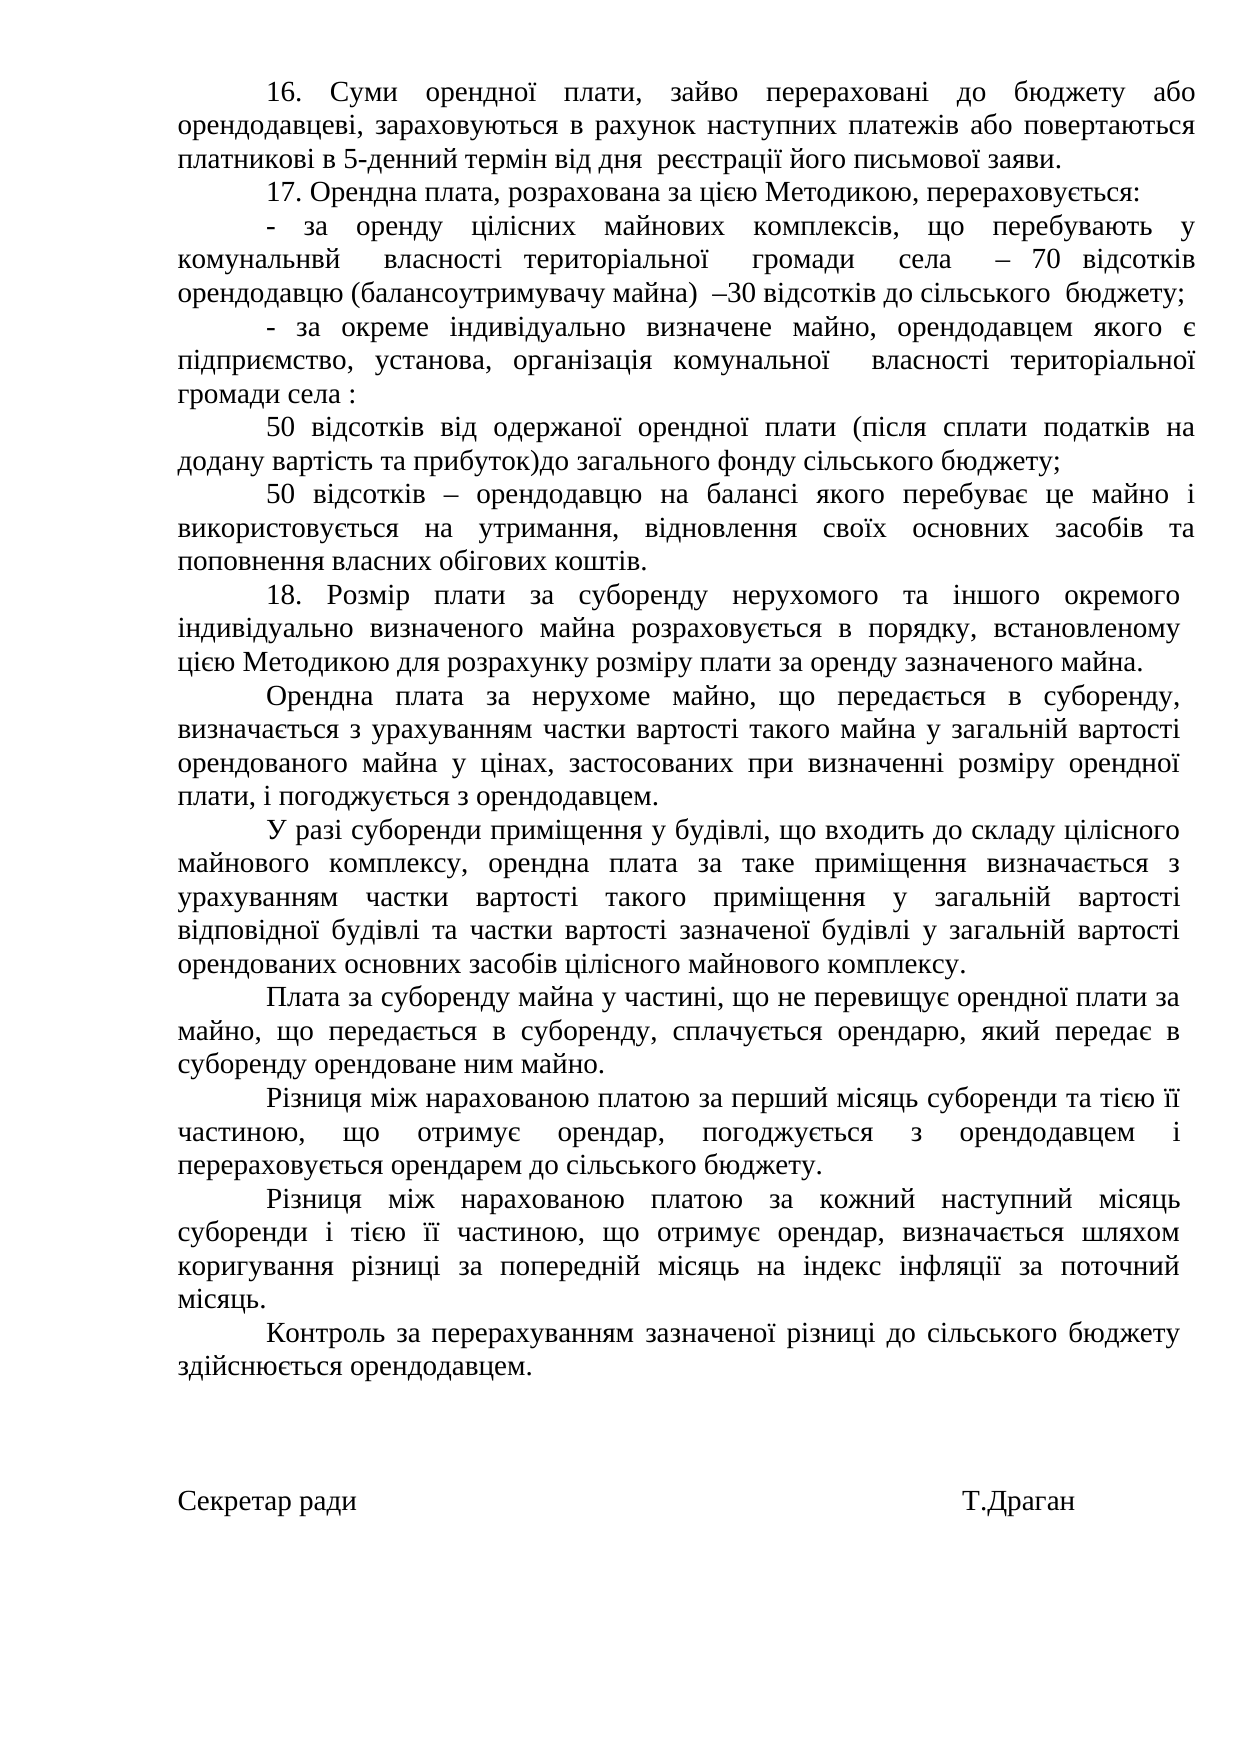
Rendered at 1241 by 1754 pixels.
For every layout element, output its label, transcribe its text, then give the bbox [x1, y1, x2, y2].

text - за окреме індивідуально визначене майно, орендодавцем якого є підприємство, установа, організація комунальної власності територіальної громади села : [177, 309, 1196, 409]
text 17. Орендна плата, розрахована за цією Методикою, перераховується: [177, 174, 1196, 208]
text 16. Суми орендної плати, зайво перераховані до бюджету або орендодавцеві, зараховуються в рахунок наступних платежів або повертаються платникові в 5-денний термін від дня реєстрації його письмової заяви. [177, 74, 1196, 174]
text Контроль за перерахуванням зазначеної різниці до сільського бюджету здійснюється орендодавцем. [177, 1315, 1181, 1382]
text 50 відсотків – орендодавцю на балансі якого перебуває це майно і використовується на утримання, відновлення своїх основних засобів та поповнення власних обігових коштів. [177, 476, 1196, 577]
text - за оренду цілісних майнових комплексів, що перебувають у комунальнвй власності територіальної громади села – 70 відсотків орендодавцю (балансоутримувачу майна) –30 відсотків до сільського бюджету; [177, 208, 1196, 309]
text 18. Розмір плати за суборенду нерухомого та іншого окремого індивідуально визначеного майна розраховується в порядку, встановленому цією Методикою для розрахунку розміру плати за оренду зазначеного майна. [177, 577, 1181, 678]
text Різниця між нарахованою платою за кожний наступний місяць суборенди і тією її частиною, що отримує орендар, визначається шляхом коригування різниці за попередній місяць на індекс інфляції за поточний місяць. [177, 1181, 1181, 1315]
text Плата за суборенду майна у частині, що не перевищує орендної плати за майно, що передається в суборенду, сплачується орендарю, який передає в суборенду орендоване ним майно. [177, 979, 1181, 1080]
text Секретар ради Т.Драган [177, 1483, 1196, 1516]
text Різниця між нарахованою платою за перший місяць суборенди та тією її частиною, що отримує орендар, погоджується з орендодавцем і перераховується орендарем до сільського бюджету. [177, 1080, 1181, 1181]
text У разі суборенди приміщення у будівлі, що входить до складу цілісного майнового комплексу, орендна плата за таке приміщення визначається з урахуванням частки вартості такого приміщення у загальній вартості відповідної будівлі та частки вартості зазначеної будівлі у загальній вартості орендованих основних засобів цілісного майнового комплексу. [177, 812, 1181, 979]
text 50 відсотків від одержаної орендної плати (після сплати податків на додану вартість та прибуток)до загального фонду сільського бюджету; [177, 409, 1196, 476]
text Орендна плата за нерухоме майно, що передається в суборенду, визначається з урахуванням частки вартості такого майна у загальній вартості орендованого майна у цінах, застосованих при визначенні розміру орендної плати, і погоджується з орендодавцем. [177, 678, 1181, 812]
